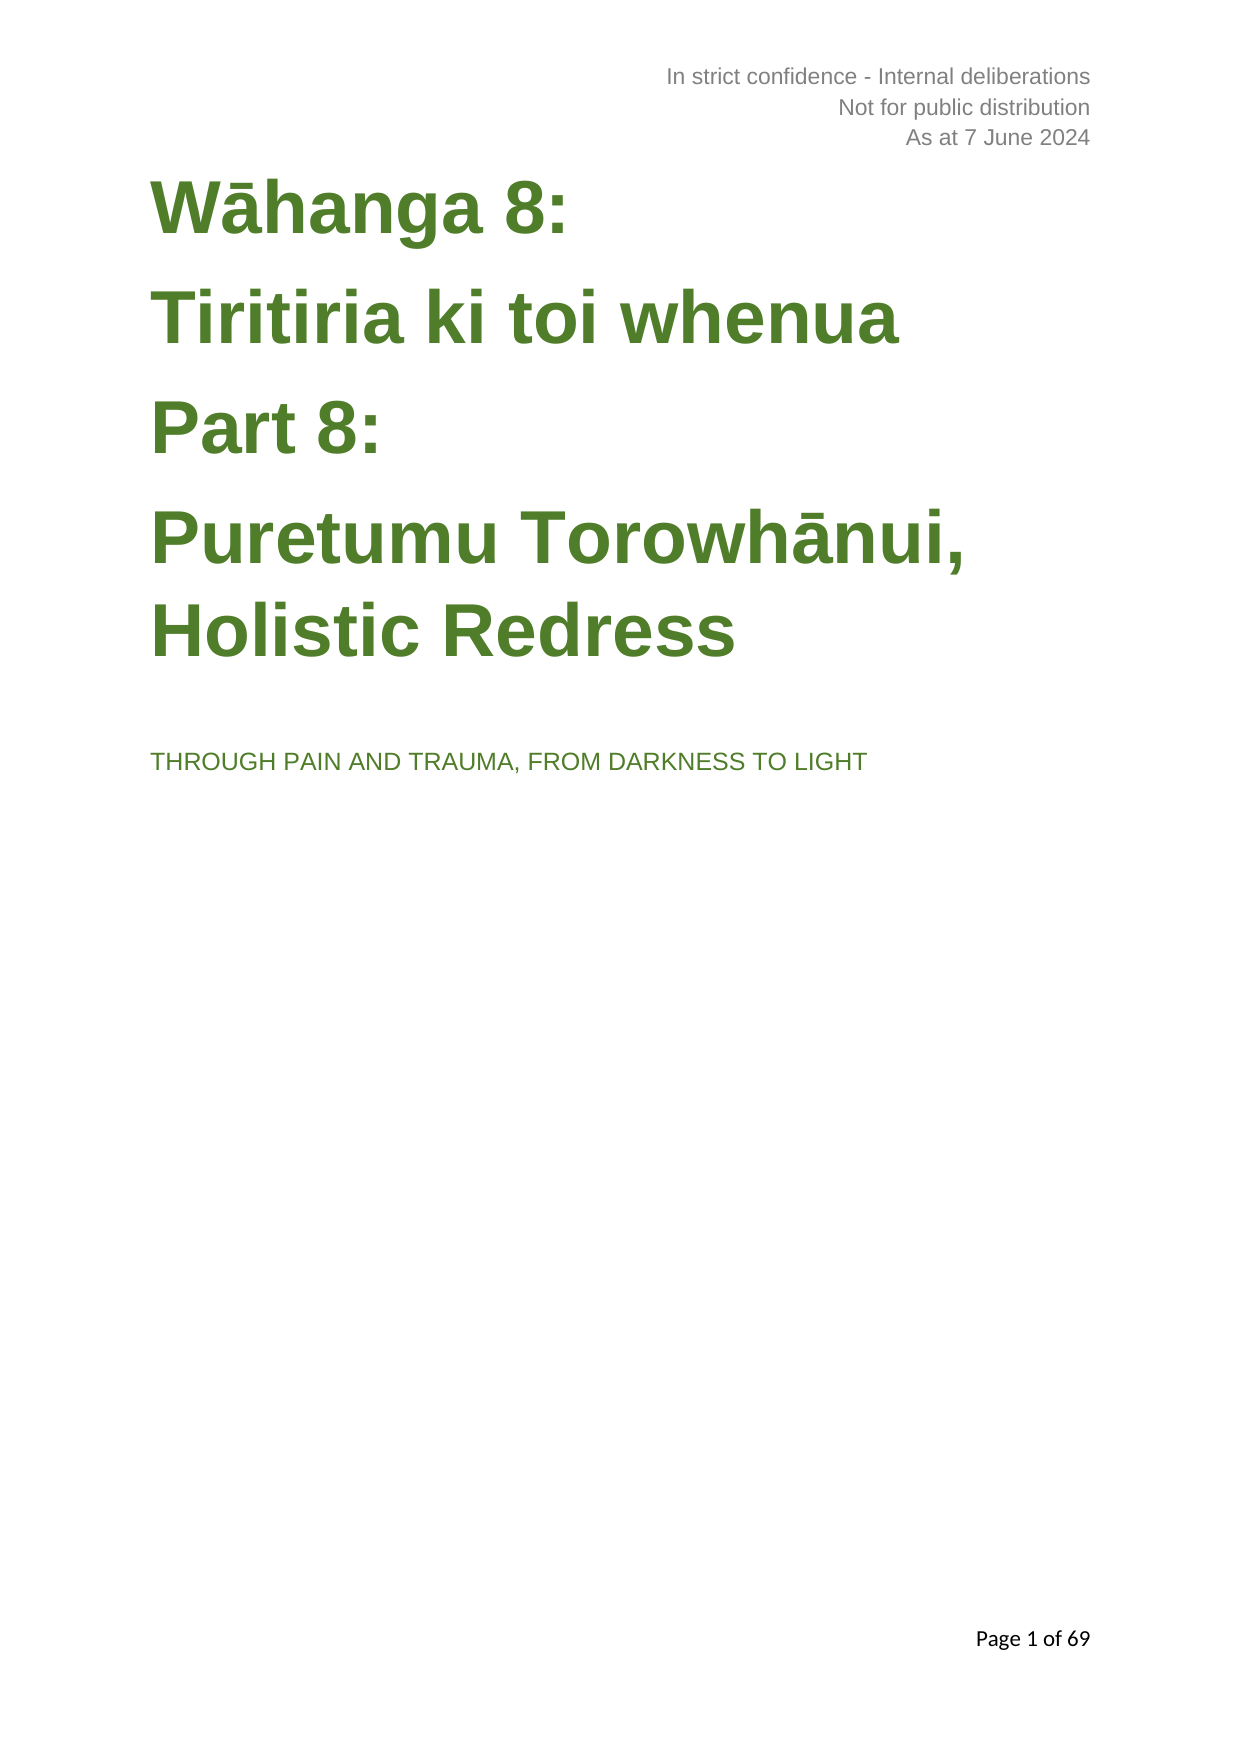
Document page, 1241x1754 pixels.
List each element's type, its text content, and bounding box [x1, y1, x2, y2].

text Puretumu Torowhānui, Holistic Redress [150, 493, 1090, 672]
text Part 8: [150, 383, 1090, 469]
text THROUGH PAIN AND TRAUMA, FROM DARKNESS TO LIGHT [150, 747, 1090, 776]
text Tiritiria ki toi whenua [150, 273, 1090, 359]
text Wāhanga 8: [150, 163, 1090, 249]
